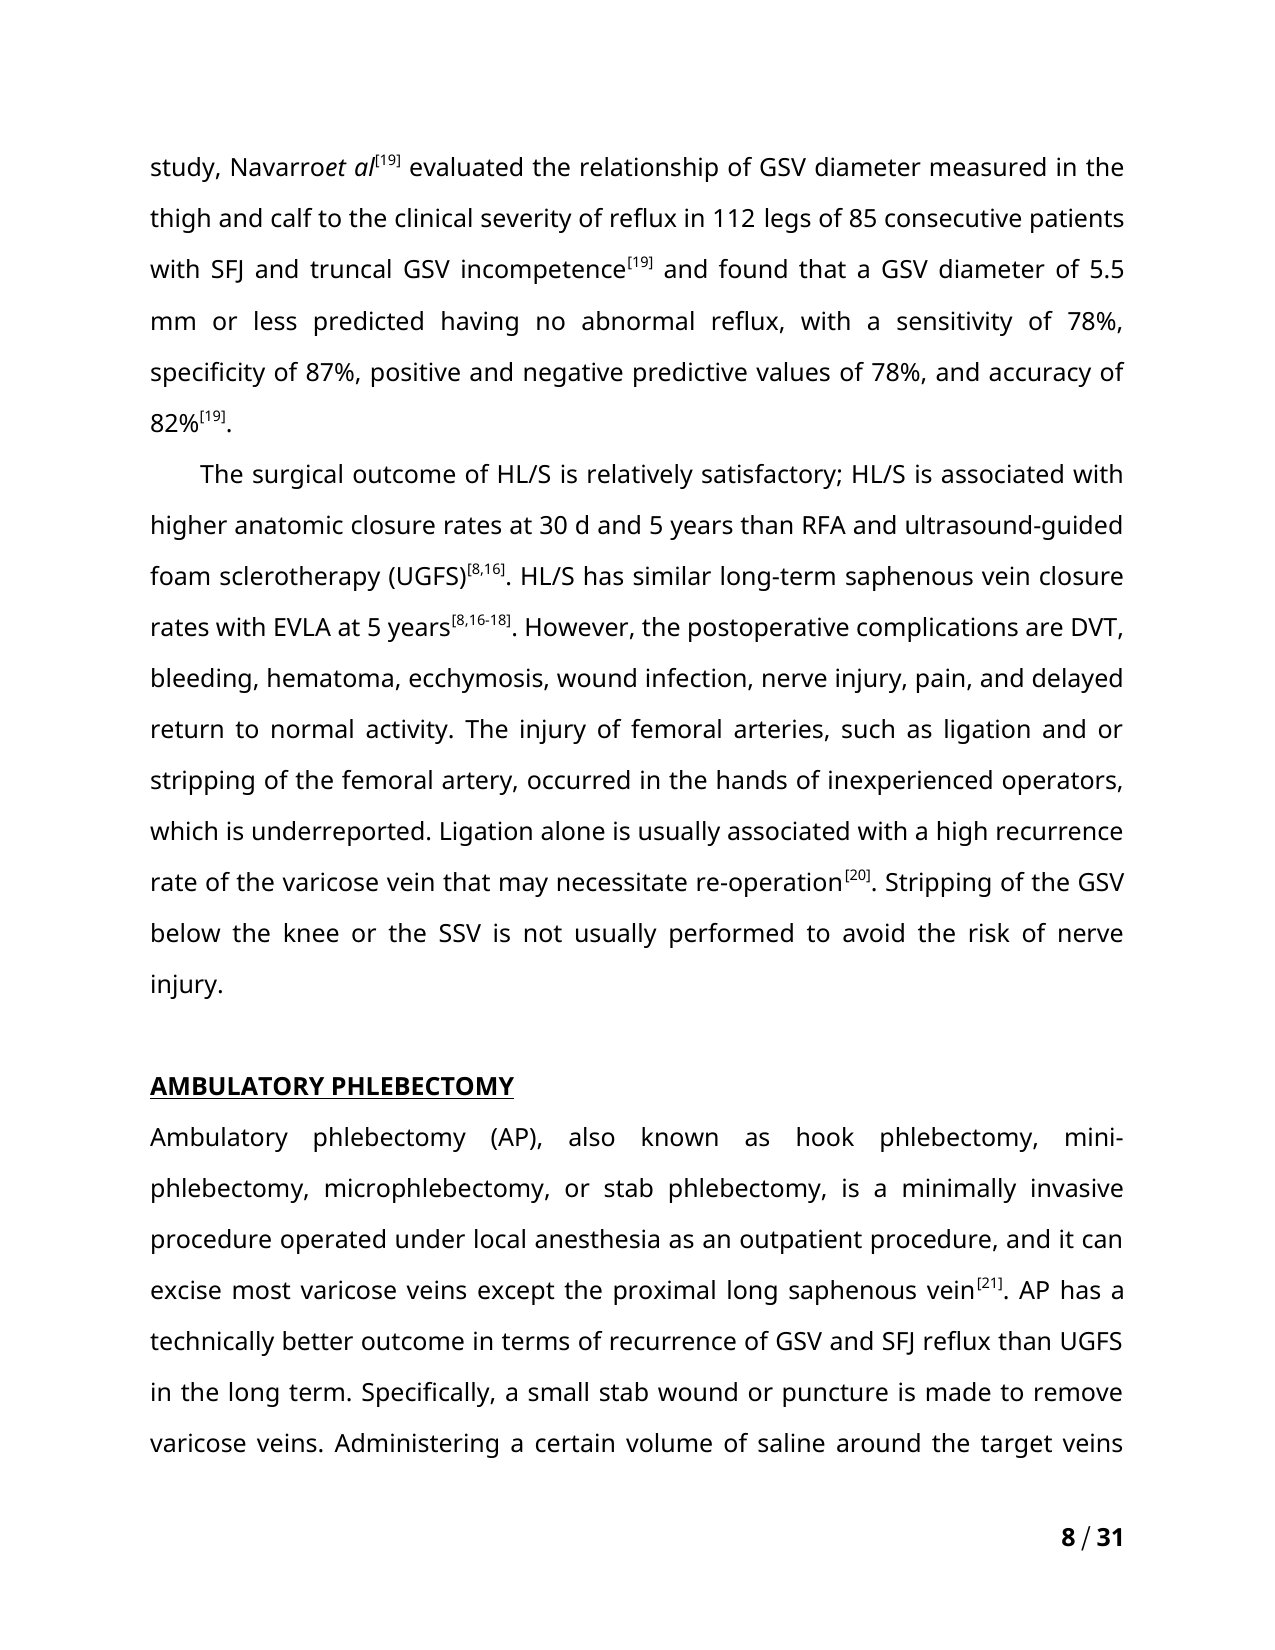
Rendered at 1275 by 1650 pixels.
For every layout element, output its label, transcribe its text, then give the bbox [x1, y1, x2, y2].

text Ambulatory phlebectomy [150, 1069, 1125, 1103]
text The surgical outcome of HL/S is relatively satisfactory; HL/S is associated with higher anatomic closure rates at 30 d and 5 years than RFA and ultrasound-guided foam sclerotherapy (UGFS)[8,16]. HL/S has similar long-term saphenous vein closure rates with EVLA at 5 years[8,16-18]. However, the postoperative complications are DVT, bleeding, hematoma, ecchymosis, wound infection, nerve injury, pain, and delayed return to normal activity. The injury of femoral arteries, such as ligation and or stripping of the femoral artery, occurred in the hands of inexperienced operators, which is underreported. Ligation alone is usually associated with a high recurrence rate of the varicose vein that may necessitate re-operation[20]. Stripping of the GSV below the knee or the SSV is not usually performed to avoid the risk of nerve injury. [150, 456, 1125, 1001]
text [150, 150, 1125, 439]
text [150, 1120, 1125, 1460]
